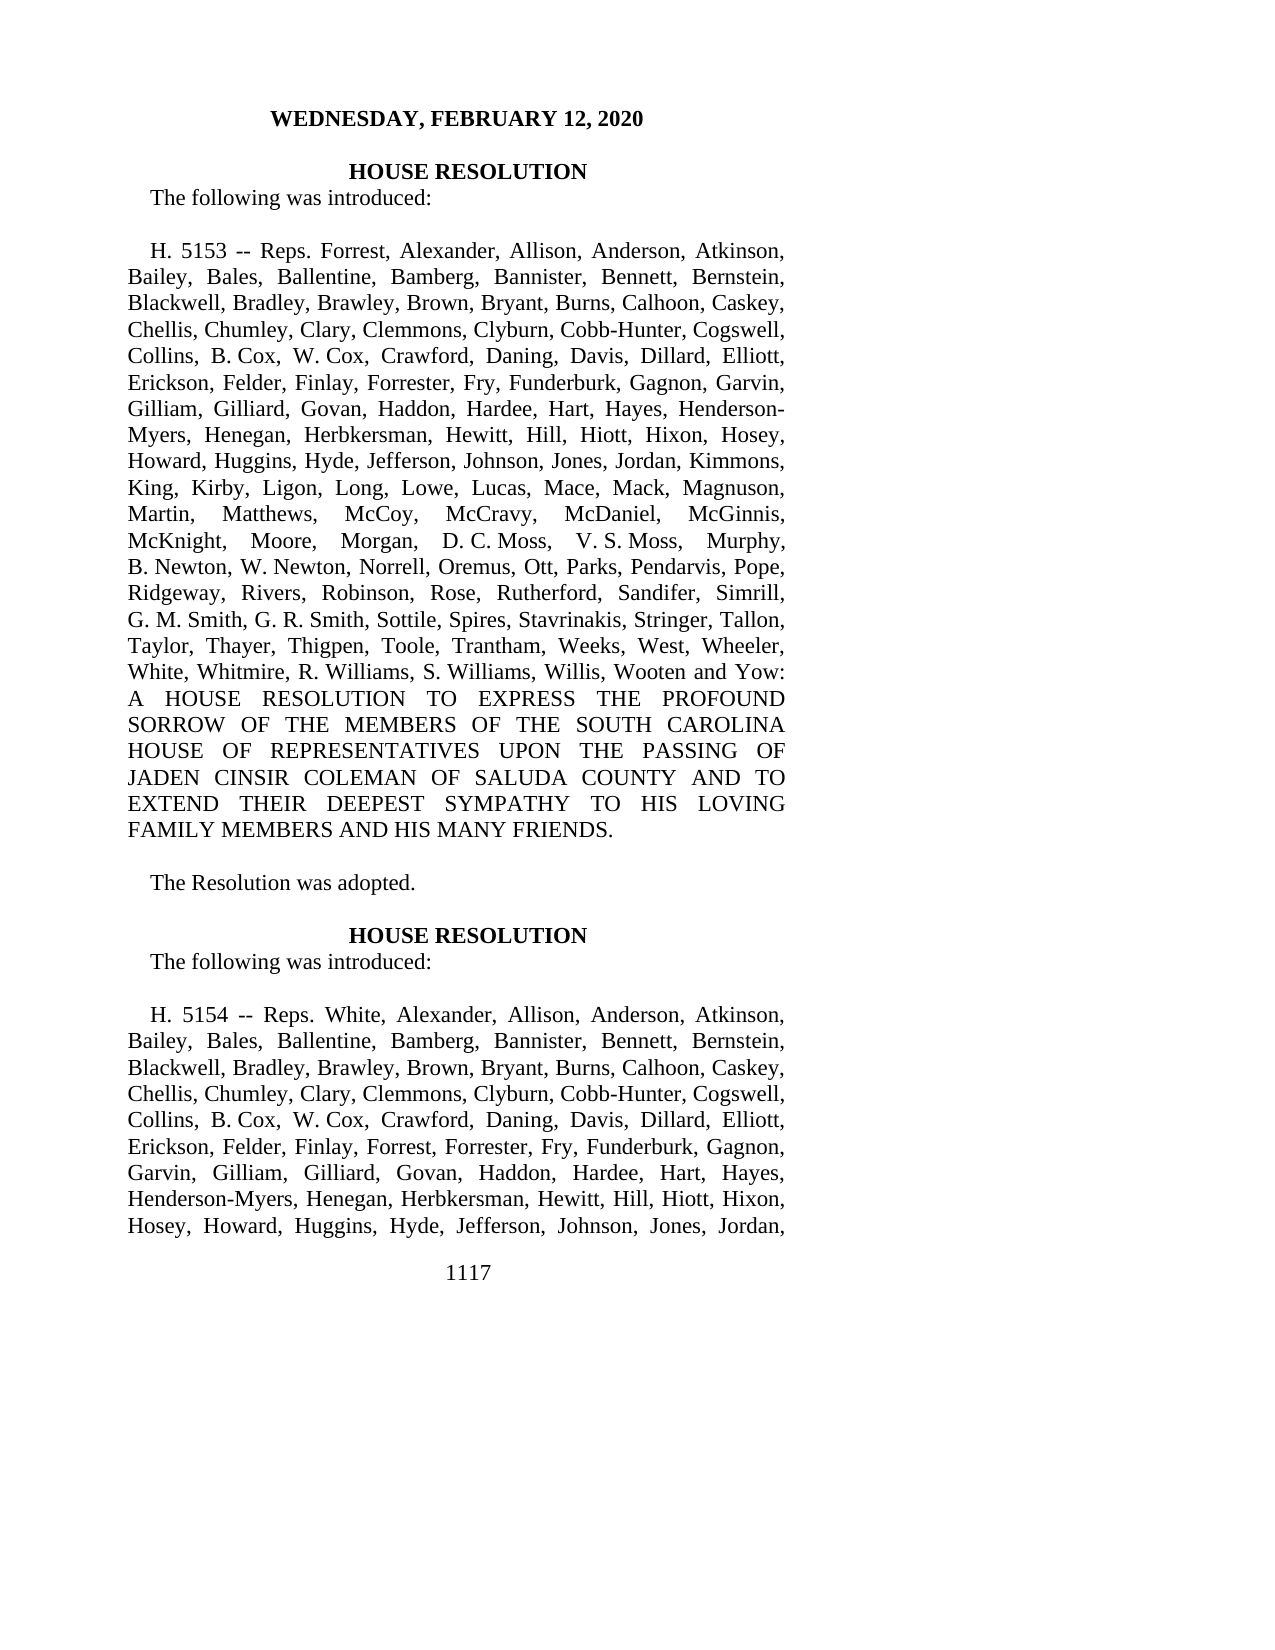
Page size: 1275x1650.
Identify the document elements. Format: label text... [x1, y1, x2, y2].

text The following was introduced: [127, 184, 786, 210]
text The Resolution was adopted. [127, 869, 786, 896]
text H. 5153 -- Reps. Forrest, Alexander, Allison, Anderson, Atkinson, Bailey, Bales, Ballentine, Bamberg, Bannister, Bennett, Bernstein, Blackwell, Bradley, Brawley, Brown, Bryant, Burns, Calhoon, Caskey, Chellis, Chumley, Clary, Clemmons, Clyburn, Cobb-Hunter, Cogswell, Collins, B. Cox, W. Cox, Crawford, Daning, Davis, Dillard, Elliott, Erickson, Felder, Finlay, Forrester, Fry, Funderburk, Gagnon, Garvin, Gilliam, Gilliard, Govan, Haddon, Hardee, Hart, Hayes, Henderson-Myers, Henegan, Herbkersman, Hewitt, Hill, Hiott, Hixon, Hosey, Howard, Huggins, Hyde, Jefferson, Johnson, Jones, Jordan, Kimmons, King, Kirby, Ligon, Long, Lowe, Lucas, Mace, Mack, Magnuson, Martin, Matthews, McCoy, McCravy, McDaniel, McGinnis, McKnight, Moore, Morgan, D. C. Moss, V. S. Moss, Murphy, B. Newton, W. Newton, Norrell, Oremus, Ott, Parks, Pendarvis, Pope, Ridgeway, Rivers, Robinson, Rose, Rutherford, Sandifer, Simrill, G. M. Smith, G. R. Smith, Sottile, Spires, Stavrinakis, Stringer, Tallon, Taylor, Thayer, Thigpen, Toole, Trantham, Weeks, West, Wheeler, White, Whitmire, R. Williams, S. Williams, Willis, Wooten and Yow: A HOUSE RESOLUTION TO EXPRESS THE PROFOUND SORROW OF THE MEMBERS OF THE SOUTH CAROLINA HOUSE OF REPRESENTATIVES UPON THE PASSING OF JADEN CINSIR COLEMAN OF SALUDA COUNTY AND TO EXTEND THEIR DEEPEST SYMPATHY TO HIS LOVING FAMILY MEMBERS AND HIS MANY FRIENDS. [127, 237, 786, 843]
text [127, 1001, 786, 1238]
text HOUSE RESOLUTION [127, 158, 786, 184]
text The following was introduced: [127, 948, 786, 975]
text HOUSE RESOLUTION [127, 922, 786, 948]
